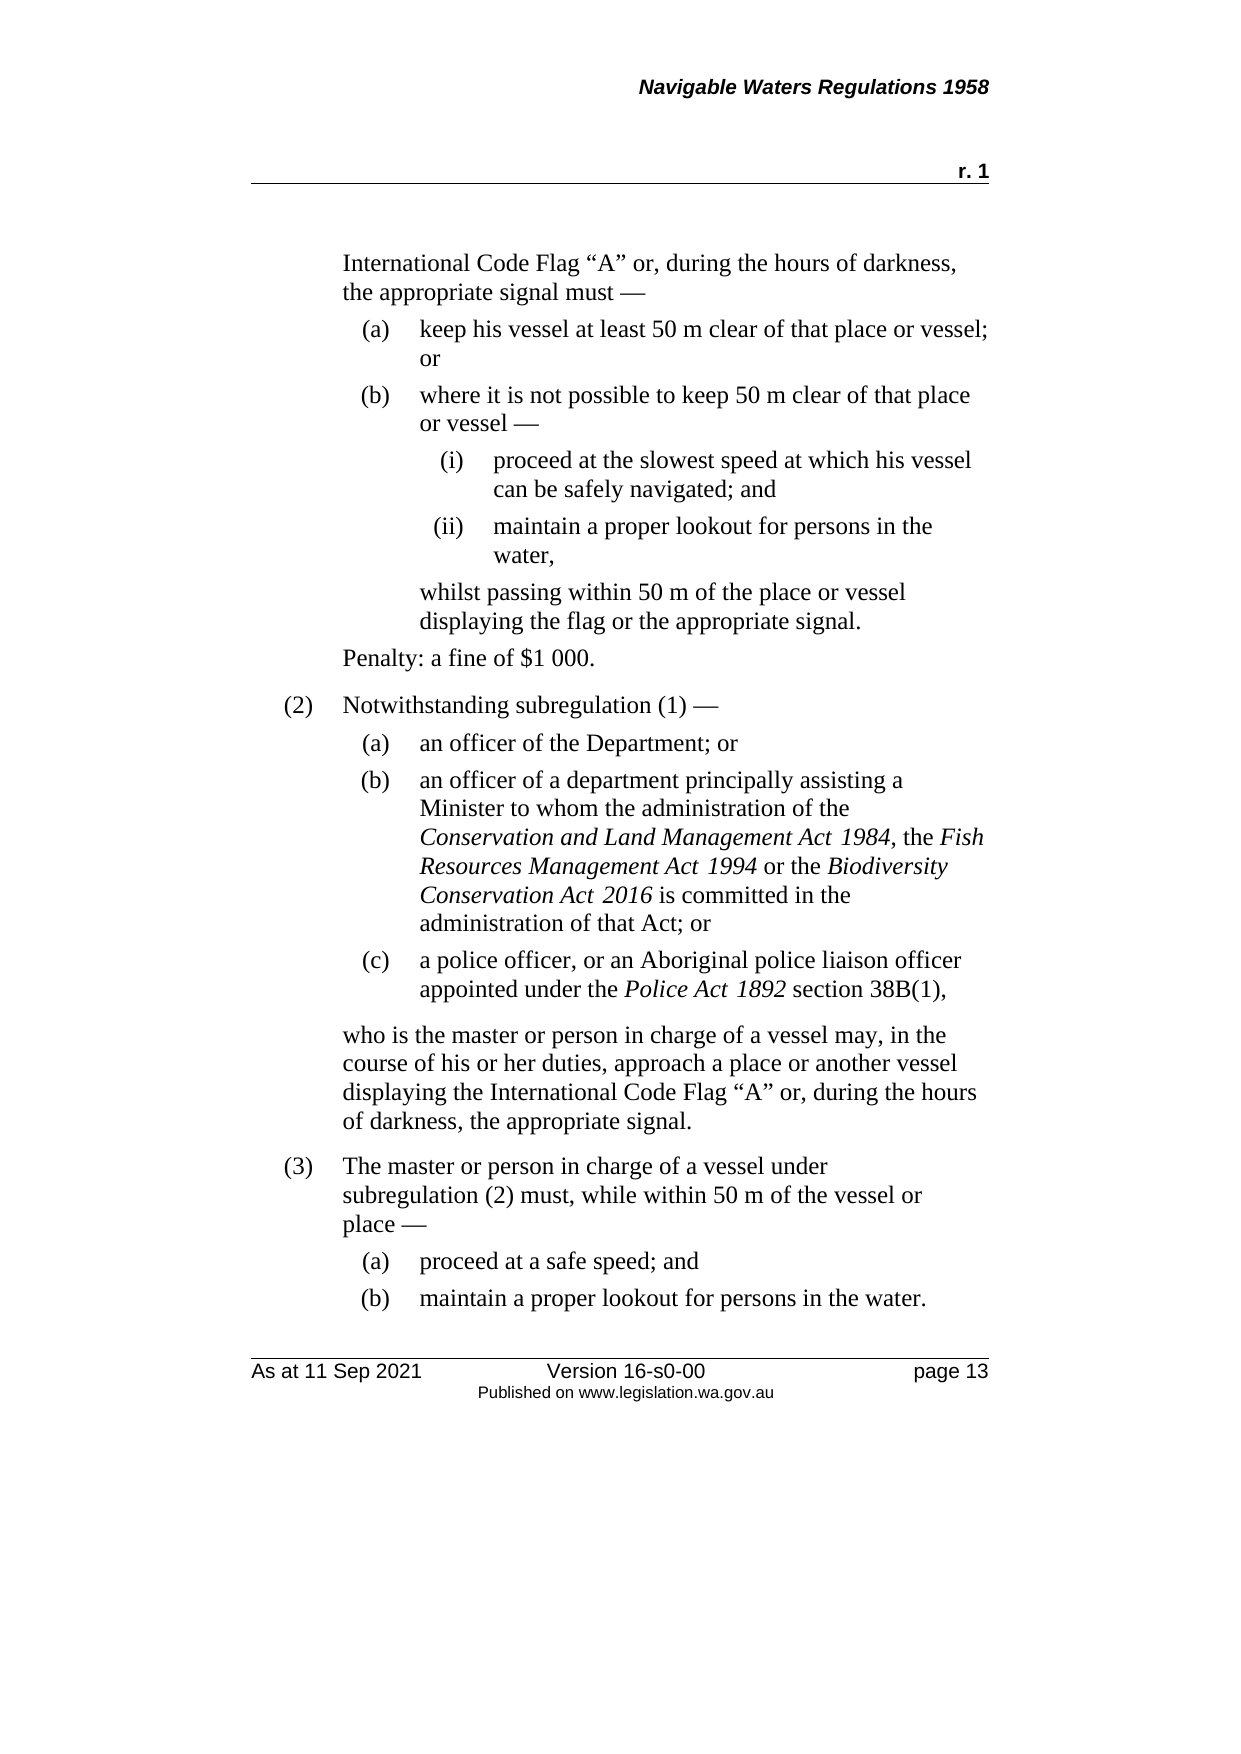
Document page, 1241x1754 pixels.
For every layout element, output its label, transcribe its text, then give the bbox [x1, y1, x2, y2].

text whilst passing within 50 m of the place or vessel displaying the flag or the appropriate signal. [251, 577, 989, 635]
text (a) proceed at a safe speed; and [251, 1246, 989, 1275]
text Penalty: a fine of $1 000. [251, 643, 989, 672]
text (a) an officer of the Department; or [251, 728, 989, 756]
text (3) The master or person in charge of a vessel under subregulation (2) must, while within 50 m of the vessel or place — [251, 1151, 989, 1238]
text (b) maintain a proper lookout for persons in the water. [251, 1283, 989, 1312]
text (ii) maintain a proper lookout for persons in the water, [251, 511, 989, 569]
text (c) a police officer, or an Aboriginal police liaison officer appointed under the Police Act 1892 section 38B(1), [251, 946, 989, 1003]
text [251, 248, 989, 306]
text (2) Notwithstanding subregulation (1) — [251, 691, 989, 719]
text (b) an officer of a department principally assisting a Minister to whom the administration of the Conservation and Land Management Act 1984, the Fish Resources Management Act 1994 or the Biodiversity Conservation Act 2016 is committed in the administration of that Act; or [251, 765, 989, 937]
text who is the master or person in charge of a vessel may, in the course of his or her duties, approach a place or another vessel displaying the International Code Flag “A” or, during the hours of darkness, the appropriate signal. [251, 1020, 989, 1135]
text (a) keep his vessel at least 50 m clear of that place or vessel; or [251, 314, 989, 371]
text (b) where it is not possible to keep 50 m clear of that place or vessel — [251, 380, 989, 437]
text (i) proceed at the slowest speed at which his vessel can be safely navigated; and [251, 446, 989, 503]
